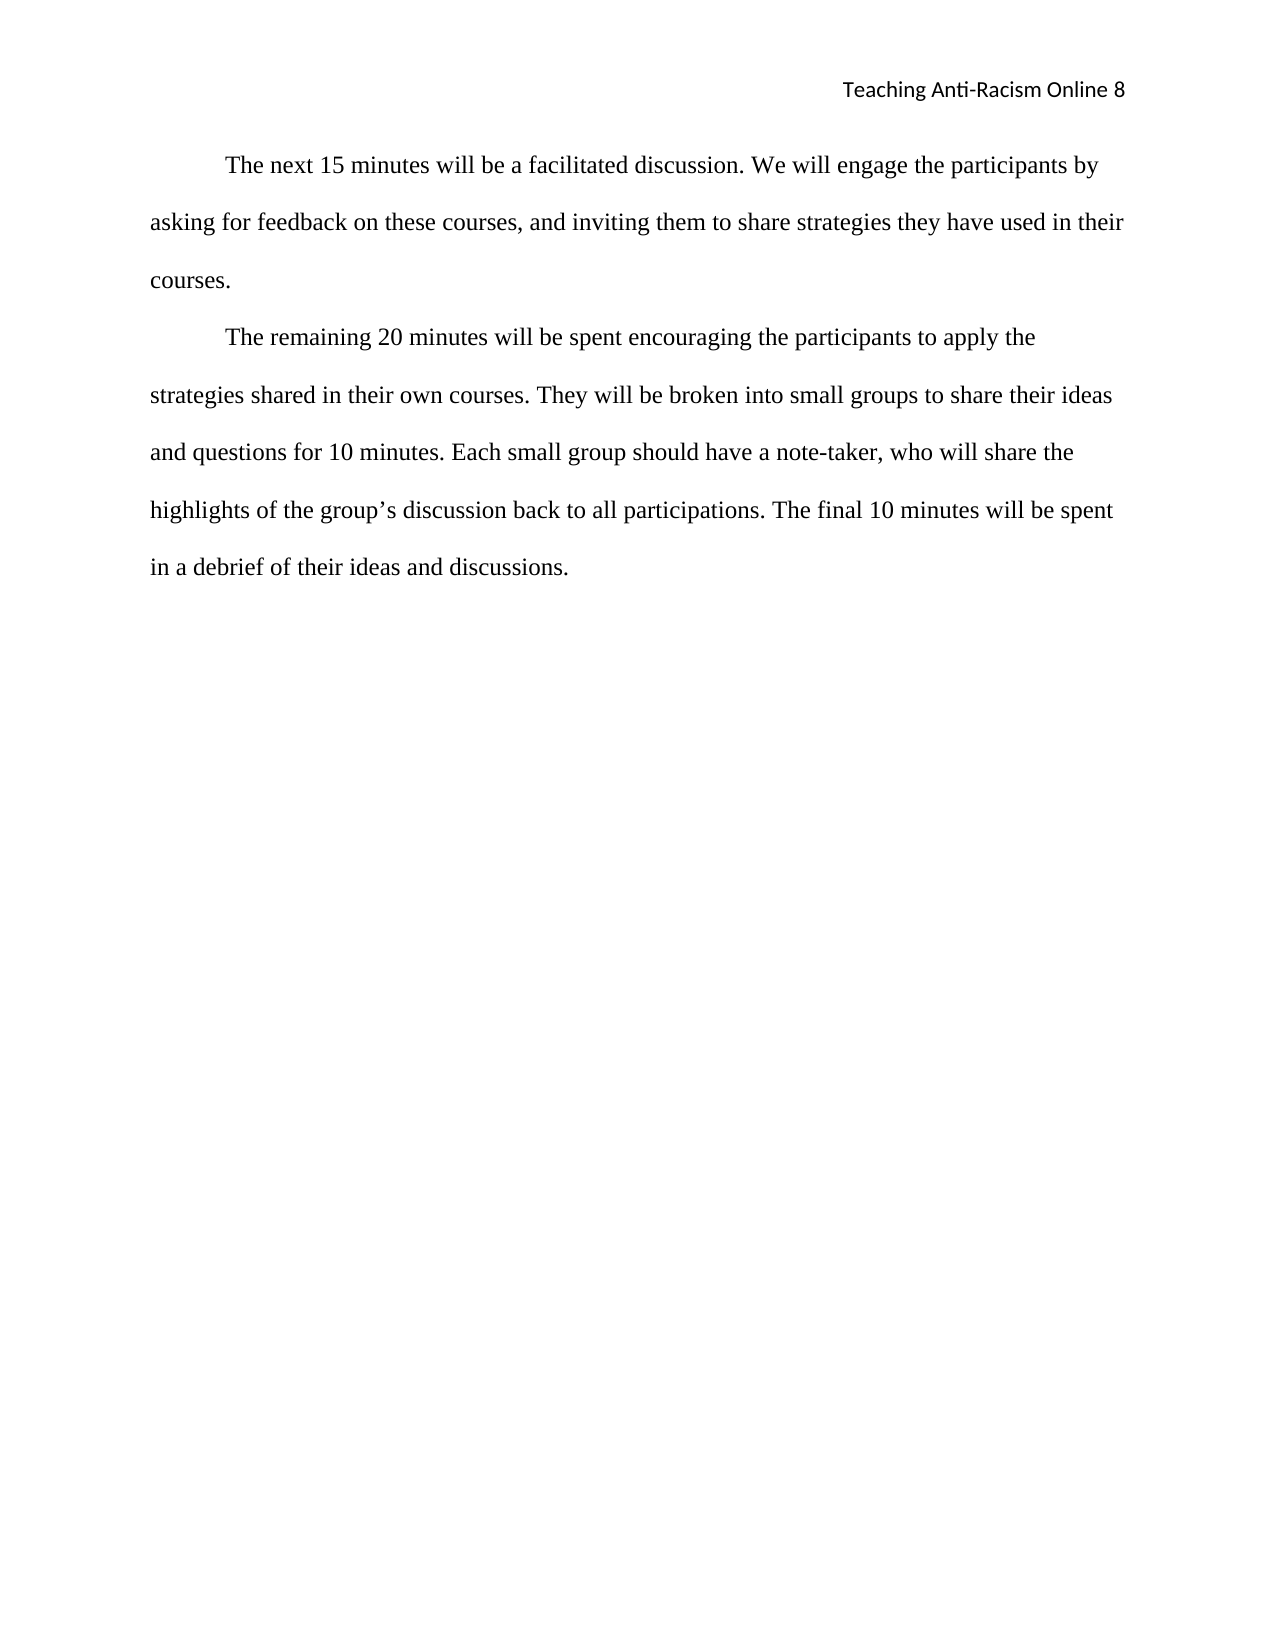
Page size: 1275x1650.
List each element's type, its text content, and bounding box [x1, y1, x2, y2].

text The next 15 minutes will be a facilitated discussion. We will engage the participants by asking for feedback on these courses, and inviting them to share strategies they have used in their courses. [150, 150, 1125, 294]
text The remaining 20 minutes will be spent encouraging the participants to apply the strategies shared in their own courses. They will be broken into small groups to share their ideas and questions for 10 minutes. Each small group should have a note-taker, who will share the highlights of the group’s discussion back to all participations. The final 10 minutes will be spent in a debrief of their ideas and discussions. [150, 322, 1125, 581]
